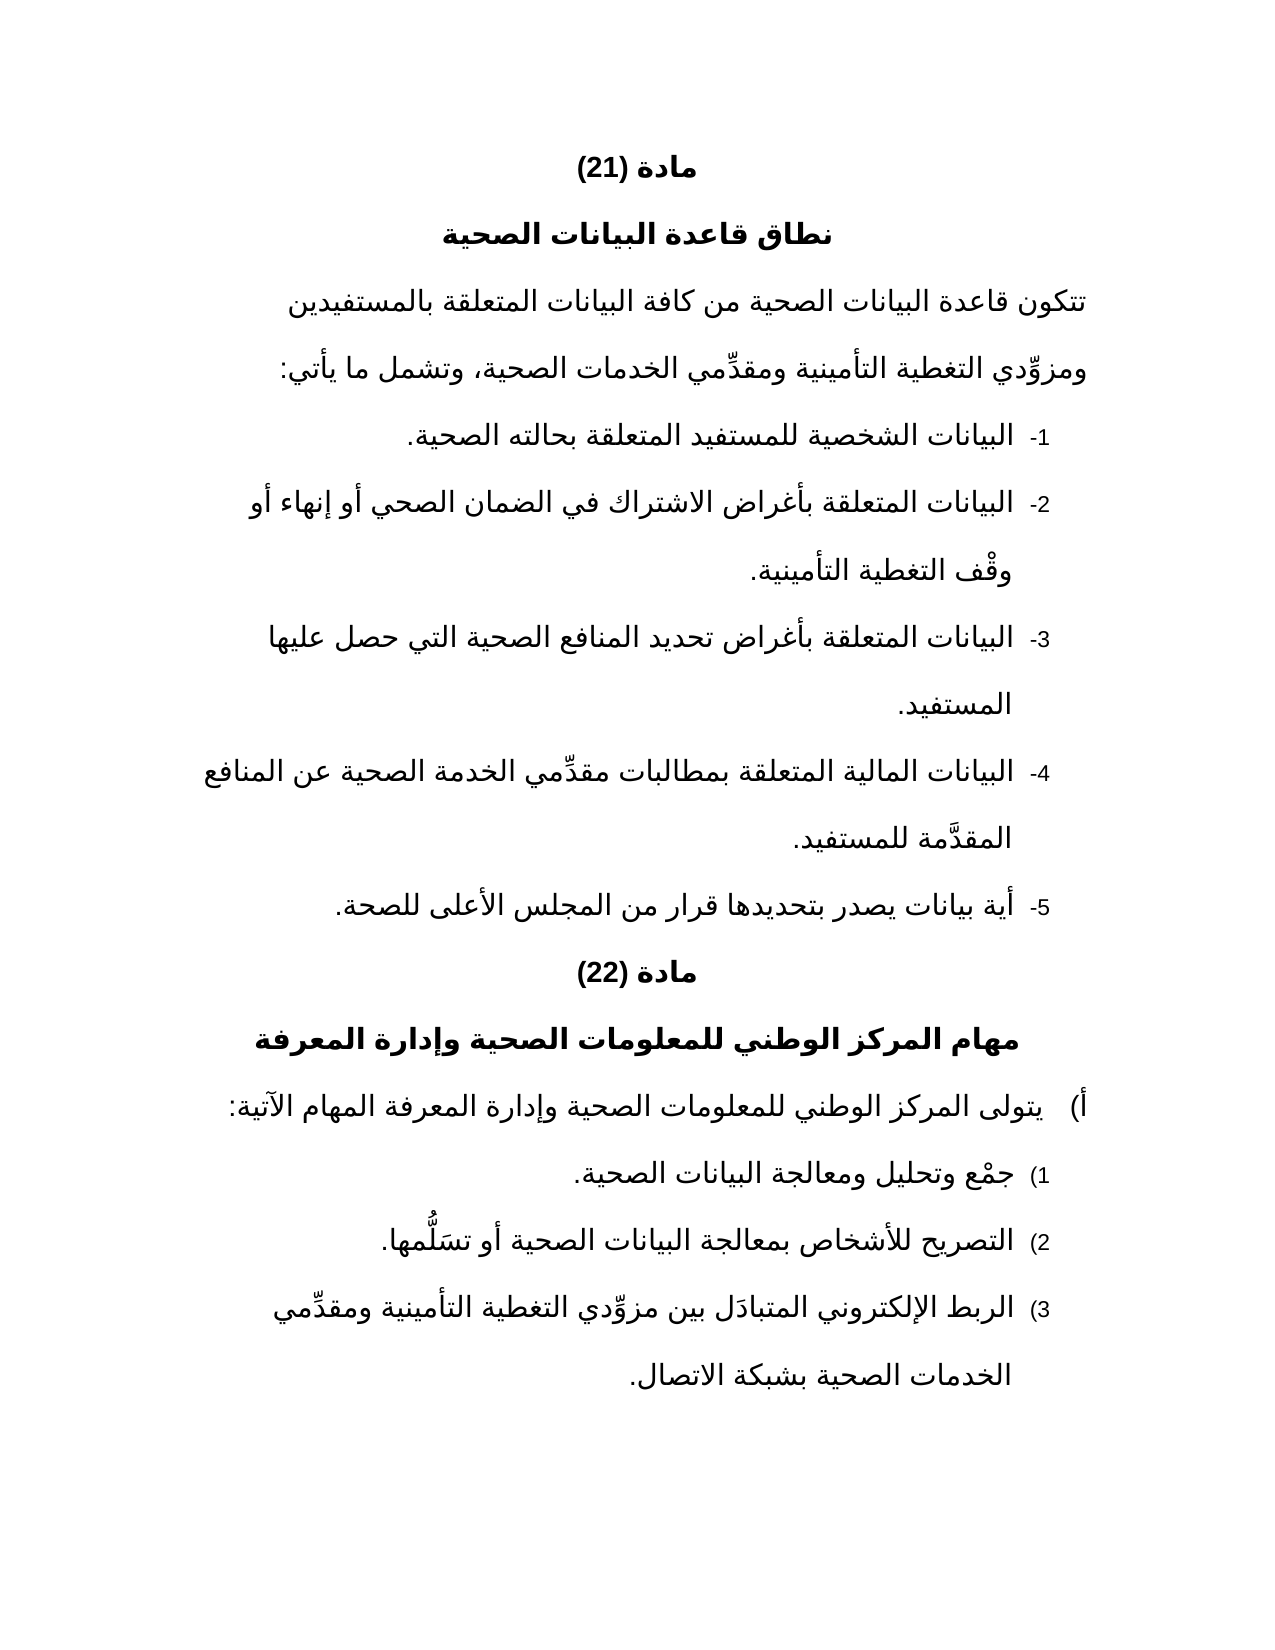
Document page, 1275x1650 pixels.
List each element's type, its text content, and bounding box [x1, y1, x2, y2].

list 4- البيانات المالية المتعلقة بمطالبات مقدِّمي الخدمة الصحية عن المنافع المقدَّمة للمستفيد. [187, 754, 1050, 854]
text تتكون قاعدة البيانات الصحية من كافة البيانات المتعلقة بالمستفيدين ومزوِّدي التغطية التأمينية ومقدِّمي الخدمات الصحية، وتشمل ما يأتي: [187, 284, 1087, 385]
list 2) التصريح للأشخاص بمعالجة البيانات الصحية أو تسَلُّمها. [187, 1223, 1050, 1257]
list ‌أ) يتولى المركز الوطني للمعلومات الصحية وإدارة المعرفة المهام الآتية: [187, 1089, 1087, 1123]
text مهام المركز الوطني للمعلومات الصحية وإدارة المعرفة [187, 1022, 1087, 1056]
text مادة (21) [187, 150, 1087, 183]
list 3) الربط الإلكتروني المتبادَل بين مزوِّدي التغطية التأمينية ومقدِّمي الخدمات الصحية بشبكة الاتصال. [187, 1290, 1050, 1391]
list 1- البيانات الشخصية للمستفيد المتعلقة بحالته الصحية. [187, 418, 1050, 452]
list 1) جمْع وتحليل ومعالجة البيانات الصحية. [187, 1156, 1050, 1190]
list 5- أية بيانات يصدر بتحديدها قرار من المجلس الأعلى للصحة. [187, 888, 1050, 921]
list 2- البيانات المتعلقة بأغراض الاشتراك في الضمان الصحي أو إنهاء أو وقْف التغطية التأمينية. [187, 485, 1050, 586]
text مادة (22) [187, 955, 1087, 988]
text نطاق قاعدة البيانات الصحية [187, 217, 1087, 251]
list 3- البيانات المتعلقة بأغراض تحديد المنافع الصحية التي حصل عليها المستفيد. [187, 619, 1050, 720]
